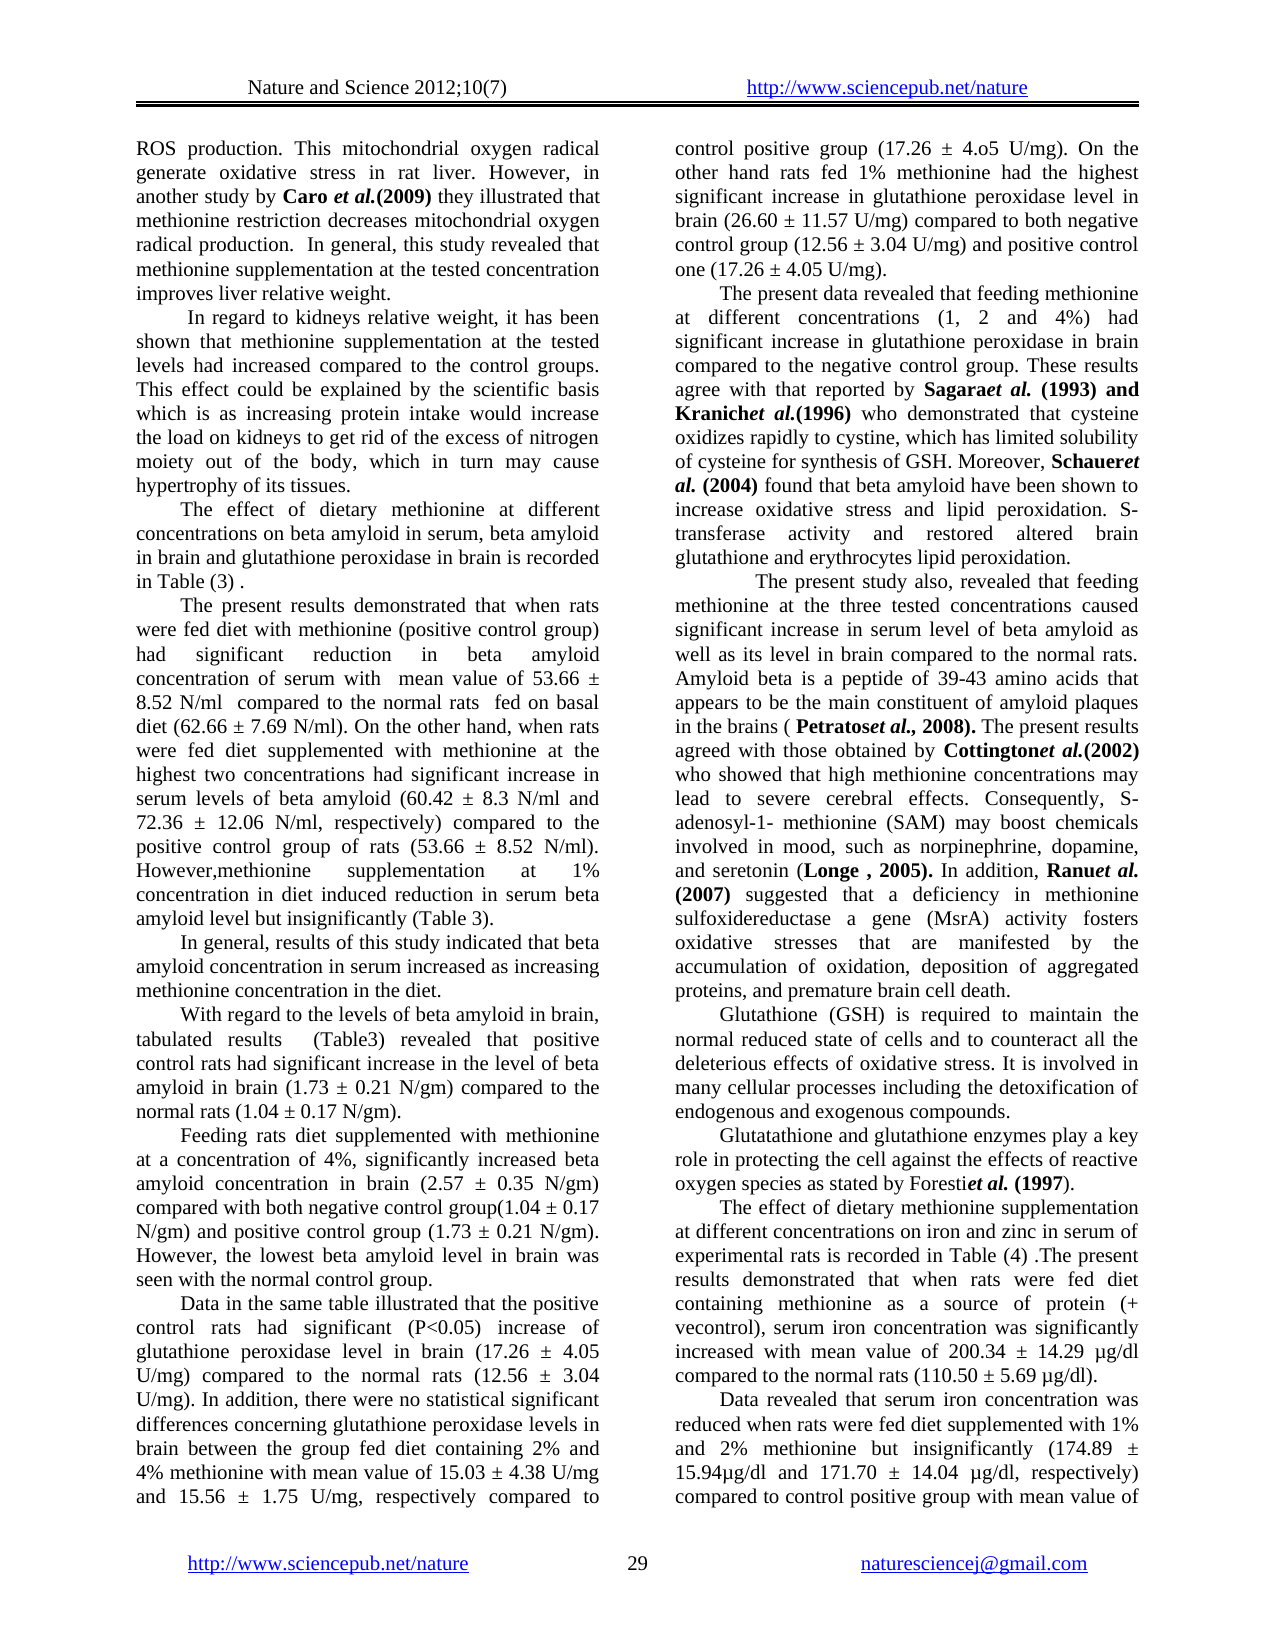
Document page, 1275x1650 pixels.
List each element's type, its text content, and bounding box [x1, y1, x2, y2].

text Glutatathione and glutathione enzymes play a key role in protecting the cell against the effects of reactive oxygen species as stated by Forestiet al. (1997). [675, 1123, 1139, 1195]
text The effect of dietary methionine supplementation at different concentrations on iron and zinc in serum of experimental rats is recorded in Table (4) .The present results demonstrated that when rats were fed diet containing methionine as a source of protein (+ vecontrol), serum iron concentration was significantly increased with mean value of 200.34 ± 14.29 µg/dl compared to the normal rats (110.50 ± 5.69 µg/dl). [675, 1195, 1139, 1387]
text The effect of dietary methionine at different concentrations on beta amyloid in serum, beta amyloid in brain and glutathione peroxidase in brain is recorded in Table (3) . [136, 497, 600, 593]
text Data in the same table illustrated that the positive control rats had significant (P<0.05) increase of glutathione peroxidase level in brain (17.26 ± 4.05 U/mg) compared to the normal rats (12.56 ± 3.04 U/mg). In addition, there were no statistical significant differences concerning glutathione peroxidase levels in brain between the group fed diet containing 2% and 4% methionine with mean value of 15.03 ± 4.38 U/mg and 15.56 ± 1.75 U/mg, respectively compared to control positive group (17.26 ± 4.o5 U/mg). On the other hand rats fed 1% methionine had the highest significant increase in glutathione peroxidase level in brain (26.60 ± 11.57 U/mg) compared to both negative control group (12.56 ± 3.04 U/mg) and positive control one (17.26 ± 4.05 U/mg). [136, 1291, 600, 1508]
text The present study also, revealed that feeding methionine at the three tested concentrations caused significant increase in serum level of beta amyloid as well as its level in brain compared to the normal rats. Amyloid beta is a peptide of 39-43 amino acids that appears to be the main constituent of amyloid plaques in the brains ( Petratoset al., 2008). The present results agreed with those obtained by Cottingtonet al.(2002) who showed that high methionine concentrations may lead to severe cerebral effects. Consequently, S-adenosyl-1- methionine (SAM) may boost chemicals involved in mood, such as norpinephrine, dopamine, and seretonin (Longe , 2005). In addition, Ranuet al. (2007) suggested that a deficiency in methionine sulfoxidereductase a gene (MsrA) activity fosters oxidative stresses that are manifested by the accumulation of oxidation, deposition of aggregated proteins, and premature brain cell death. [675, 569, 1139, 1002]
text The present data revealed that feeding methionine at different concentrations (1, 2 and 4%) had significant increase in glutathione peroxidase in brain compared to the negative control group. These results agree with that reported by Sagaraet al. (1993) and Kranichet al.(1996) who demonstrated that cysteine oxidizes rapidly to cystine, which has limited solubility of cysteine for synthesis of GSH. Moreover, Schaueret al. (2004) found that beta amyloid have been shown to increase oxidative stress and lipid peroxidation. S-transferase activity and restored altered brain glutathione and erythrocytes lipid peroxidation. [675, 281, 1139, 569]
text With regard to the levels of beta amyloid in brain, tabulated results (Table3) revealed that positive control rats had significant increase in the level of beta amyloid in brain (1.73 ± 0.21 N/gm) compared to the normal rats (1.04 ± 0.17 N/gm). [136, 1002, 600, 1123]
text In general, results of this study indicated that beta amyloid concentration in serum increased as increasing methionine concentration in the diet. [136, 930, 600, 1002]
text In regard to kidneys relative weight, it has been shown that methionine supplementation at the tested levels had increased compared to the control groups. This effect could be explained by the scientific basis which is as increasing protein intake would increase the load on kidneys to get rid of the excess of nitrogen moiety out of the body, which in turn may cause hypertrophy of its tissues. [136, 304, 600, 497]
text Glutathione (GSH) is required to maintain the normal reduced state of cells and to counteract all the deleterious effects of oxidative stress. It is involved in many cellular processes including the detoxification of endogenous and exogenous compounds. [675, 1002, 1139, 1123]
text Feeding rats diet supplemented with methionine at a concentration of 4%, significantly increased beta amyloid concentration in brain (2.57 ± 0.35 N/gm) compared with both negative control group(1.04 ± 0.17 N/gm) and positive control group (1.73 ± 0.21 N/gm). However, the lowest beta amyloid level in brain was seen with the normal control group. [136, 1123, 600, 1291]
text The present results demonstrated that when rats were fed diet with methionine (positive control group) had significant reduction in beta amyloid concentration of serum with mean value of 53.66 ± 8.52 N/ml compared to the normal rats fed on basal diet (62.66 ± 7.69 N/ml). On the other hand, when rats were fed diet supplemented with methionine at the highest two concentrations had significant increase in serum levels of beta amyloid (60.42 ± 8.3 N/ml and 72.36 ± 12.06 N/ml, respectively) compared to the positive control group of rats (53.66 ± 8.52 N/ml). However,methionine supplementation at 1% concentration in diet induced reduction in serum beta amyloid level but insignificantly (Table 3). [136, 593, 600, 930]
text Data in the same table illustrated that the positive control rats had significant (P<0.05) increase of glutathione peroxidase level in brain (17.26 ± 4.05 U/mg) compared to the normal rats (12.56 ± 3.04 U/mg). In addition, there were no statistical significant differences concerning glutathione peroxidase levels in brain between the group fed diet containing 2% and 4% methionine with mean value of 15.03 ± 4.38 U/mg and 15.56 ± 1.75 U/mg, respectively compared to control positive group (17.26 ± 4.o5 U/mg). On the other hand rats fed 1% methionine had the highest significant increase in glutathione peroxidase level in brain (26.60 ± 11.57 U/mg) compared to both negative control group (12.56 ± 3.04 U/mg) and positive control one (17.26 ± 4.05 U/mg). [675, 136, 1139, 281]
